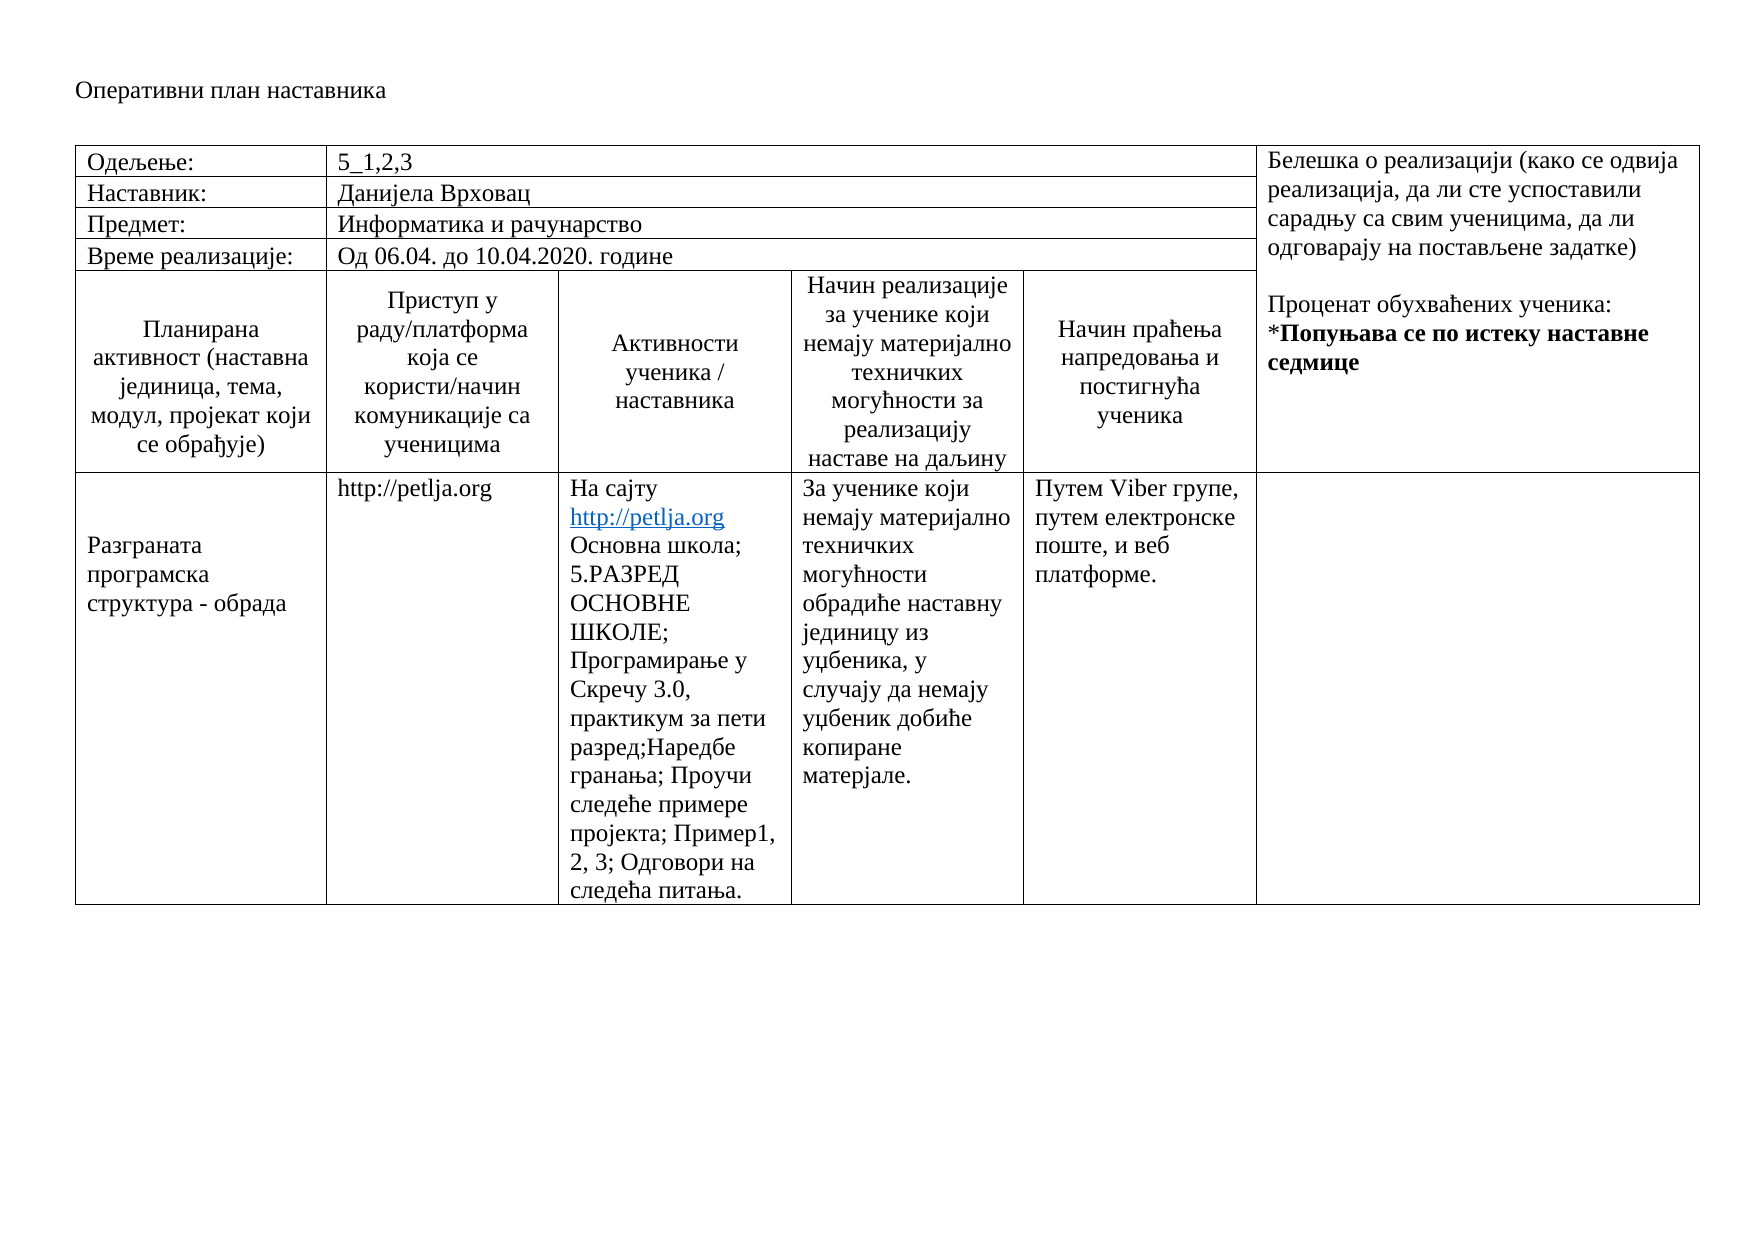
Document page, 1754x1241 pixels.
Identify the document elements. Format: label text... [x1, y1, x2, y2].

table_cell Од 06.04. до 10.04.2020. године [327, 239, 1256, 269]
table_cell Разграната програмска структура - обрада [76, 473, 326, 904]
table_cell [1257, 473, 1699, 904]
table_cell Предмет: [76, 208, 326, 238]
table_header Белешка о реализацији (како се одвија реализација, да ли сте успоставили сарадњу са свим ученицима, да ли одговарају на постављене задатке) Проценат обухваћених ученика: *Попуњава се по истеку наставне седмице [1257, 146, 1699, 472]
table_cell http://petlja.org [327, 473, 558, 904]
table_cell Данијела Врховац [327, 177, 1256, 207]
table_cell Наставник: [76, 177, 326, 207]
table_cell Начин реализације за ученике који немају материјално техничких могућности за реализацију наставе на даљину [792, 271, 1023, 472]
table_header Одељење: [76, 146, 326, 176]
table_cell За ученике који немају материјално техничких могућности обрадиће наставну јединицу из уџбеника, у случају да немају уџбеник добиће копиране матерјале. [792, 473, 1023, 904]
table_header 5_1,2,3 [327, 146, 1256, 176]
table_cell Информатика и рачунарство [327, 208, 1256, 238]
table_cell Активности ученика / наставника [559, 271, 791, 472]
table_cell Планирана активност (наставна јединица, тема, модул, пројекат који се обрађује) [76, 271, 326, 472]
table_cell Време реализације: [76, 239, 326, 269]
table_cell Приступ у раду/платформа која се користи/начин комуникације са ученицима [327, 271, 558, 472]
table_cell Путем Viber групе, путем електронске поште, и веб платформе. [1024, 473, 1256, 904]
table_cell На сајту http://petlja.org Основна школа; 5.РАЗРЕД ОСНОВНЕ ШКОЛЕ; Програмирање у Скречу 3.0, практикум за пети разред;Наредбе гранања; Проучи следеће примере пројекта; Пример1, 2, 3; Одговори на следећа питања. [559, 473, 791, 904]
table_cell Начин праћења напредовања и постигнућа ученика [1024, 271, 1256, 472]
